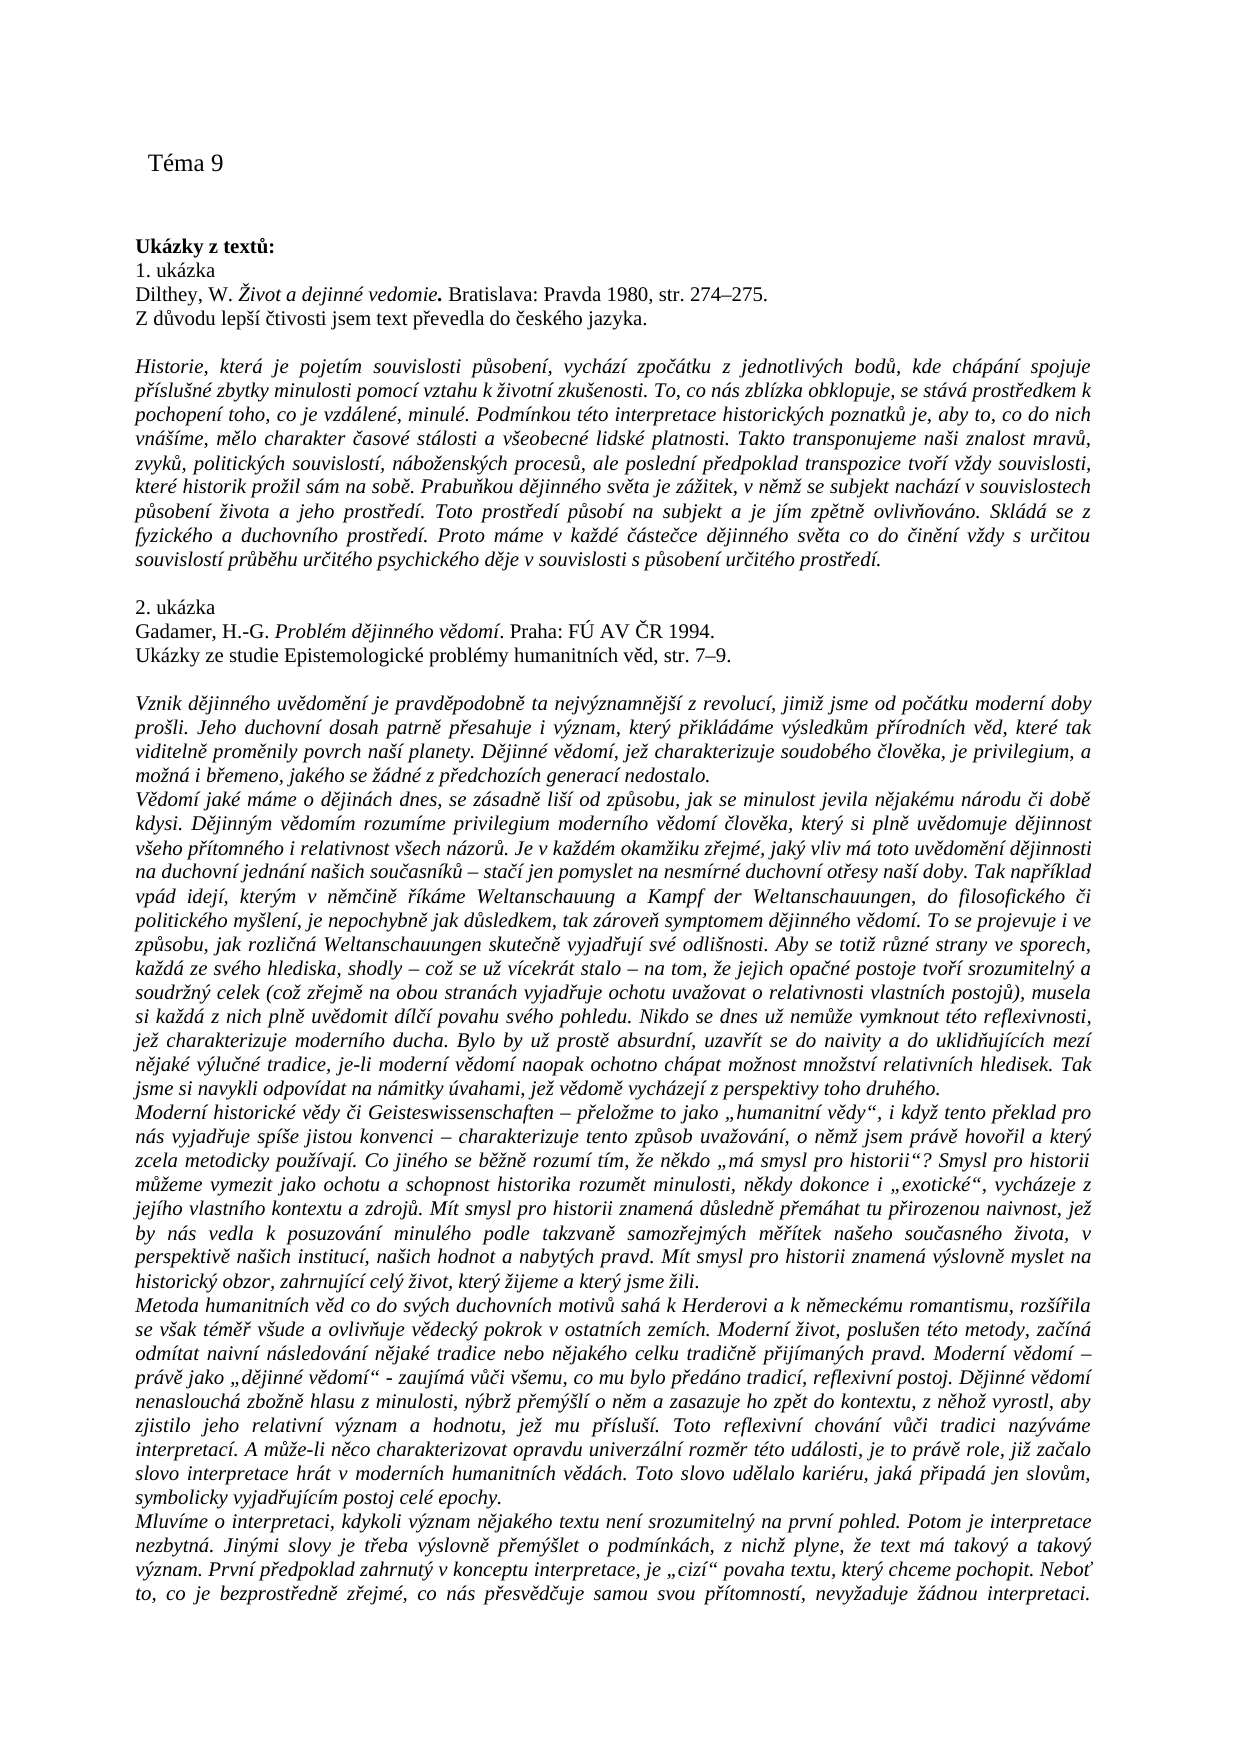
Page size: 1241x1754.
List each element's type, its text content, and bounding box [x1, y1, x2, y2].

text Ukázky ze studie Epistemologické problémy humanitních věd, str. 7–9. [135, 643, 1093, 667]
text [135, 1509, 1093, 1605]
text Ukázky z textů: [135, 234, 1093, 258]
text Moderní historické vědy či Geisteswissenschaften – přeložme to jako „humanitní vědy“, i když tento překlad pro nás vyjadřuje spíše jistou konvenci – charakterizuje tento způsob uvažování, o němž jsem právě hovořil a který zcela metodicky používají. Co jiného se běžně rozumí tím, že někdo „má smysl pro historii“? Smysl pro historii můžeme vymezit jako ochotu a schopnost historika rozumět minulosti, někdy dokonce i „exotické“, vycházeje z jejího vlastního kontextu a zdrojů. Mít smysl pro historii znamená důsledně přemáhat tu přirozenou naivnost, jež by nás vedla k posuzování minulého podle takzvaně samozřejmých měřítek našeho současného života, v perspektivě našich institucí, našich hodnot a nabytých pravd. Mít smysl pro historii znamená výslovně myslet na historický obzor, zahrnující celý život, který žijeme a který jsme žili. [135, 1100, 1093, 1293]
text Metoda humanitních věd co do svých duchovních motivů sahá k Herderovi a k německému romantismu, rozšířila se však téměř všude a ovlivňuje vědecký pokrok v ostatních zemích. Moderní život, poslušen této metody, začíná odmítat naivní následování nějaké tradice nebo nějakého celku tradičně přijímaných pravd. Moderní vědomí – právě jako „dějinné vědomí“ - zaujímá vůči všemu, co mu bylo předáno tradicí, reflexivní postoj. Dějinné vědomí nenaslouchá zbožně hlasu z minulosti, nýbrž přemýšlí o něm a zasazuje ho zpět do kontextu, z něhož vyrostl, aby zjistilo jeho relativní význam a hodnotu, jež mu přísluší. Toto reflexivní chování vůči tradici nazýváme interpretací. A může-li něco charakterizovat opravdu univerzální rozměr této události, je to právě role, již začalo slovo interpretace hrát v moderních humanitních vědách. Toto slovo udělalo kariéru, jaká připadá jen slovům, symbolicky vyjadřujícím postoj celé epochy. [135, 1293, 1093, 1509]
text Z důvodu lepší čtivosti jsem text převedla do českého jazyka. [135, 306, 1093, 330]
text Dilthey, W. Život a dejinné vedomie. Bratislava: Pravda 1980, str. 274–275. [135, 282, 1093, 306]
text 1. ukázka [135, 258, 1093, 282]
text Historie, která je pojetím souvislosti působení, vychází zpočátku z jednotlivých bodů, kde chápání spojuje příslušné zbytky minulosti pomocí vztahu k životní zkušenosti. To, co nás zblízka obklopuje, se stává prostředkem k pochopení toho, co je vzdálené, minulé. Podmínkou této interpretace historických poznatků je, aby to, co do nich vnášíme, mělo charakter časové stálosti a všeobecné lidské platnosti. Takto transponujeme naši znalost mravů, zvyků, politických souvislostí, náboženských procesů, ale poslední předpoklad transpozice tvoří vždy souvislosti, které historik prožil sám na sobě. Prabuňkou dějinného světa je zážitek, v němž se subjekt nachází v souvislostech působení života a jeho prostředí. Toto prostředí působí na subjekt a je jím zpětně ovlivňováno. Skládá se z fyzického a duchovního prostředí. Proto máme v každé částečce dějinného světa co do činění vždy s určitou souvislostí průběhu určitého psychického děje v souvislosti s působení určitého prostředí. [135, 354, 1093, 571]
text Vědomí jaké máme o dějinách dnes, se zásadně liší od způsobu, jak se minulost jevila nějakému národu či době kdysi. Dějinným vědomím rozumíme privilegium moderního vědomí člověka, který si plně uvědomuje dějinnost všeho přítomného i relativnost všech názorů. Je v každém okamžiku zřejmé, jaký vliv má toto uvědomění dějinnosti na duchovní jednání našich současníků – stačí jen pomyslet na nesmírné duchovní otřesy naší doby. Tak například vpád idejí, kterým v němčině říkáme Weltanschauung a Kampf der Weltanschauungen, do filosofického či politického myšlení, je nepochybně jak důsledkem, tak zároveň symptomem dějinného vědomí. To se projevuje i ve způsobu, jak rozličná Weltanschauungen skutečně vyjadřují své odlišnosti. Aby se totiž různé strany ve sporech, každá ze svého hlediska, shodly – což se už vícekrát stalo – na tom, že jejich opačné postoje tvoří srozumitelný a soudržný celek (což zřejmě na obou stranách vyjadřuje ochotu uvažovat o relativnosti vlastních postojů), musela si každá z nich plně uvědomit dílčí povahu svého pohledu. Nikdo se dnes už nemůže vymknout této reflexivnosti, jež charakterizuje moderního ducha. Bylo by už prostě absurdní, uzavřít se do naivity a do uklidňujících mezí nějaké výlučné tradice, je-li moderní vědomí naopak ochotno chápat možnost množství relativních hledisek. Tak jsme si navykli odpovídat na námitky úvahami, jež vědomě vycházejí z perspektivy toho druhého. [135, 787, 1093, 1100]
text Téma 9 [148, 148, 1093, 176]
text Vznik dějinného uvědomění je pravděpodobně ta nejvýznamnější z revolucí, jimiž jsme od počátku moderní doby prošli. Jeho duchovní dosah patrně přesahuje i význam, který přikládáme výsledkům přírodních věd, které tak viditelně proměnily povrch naší planety. Dějinné vědomí, jež charakterizuje soudobého člověka, je privilegium, a možná i břemeno, jakého se žádné z předchozích generací nedostalo. [135, 691, 1093, 787]
text 2. ukázka [135, 595, 1093, 619]
text Gadamer, H.-G. Problém dějinného vědomí. Praha: FÚ AV ČR 1994. [135, 619, 1093, 643]
